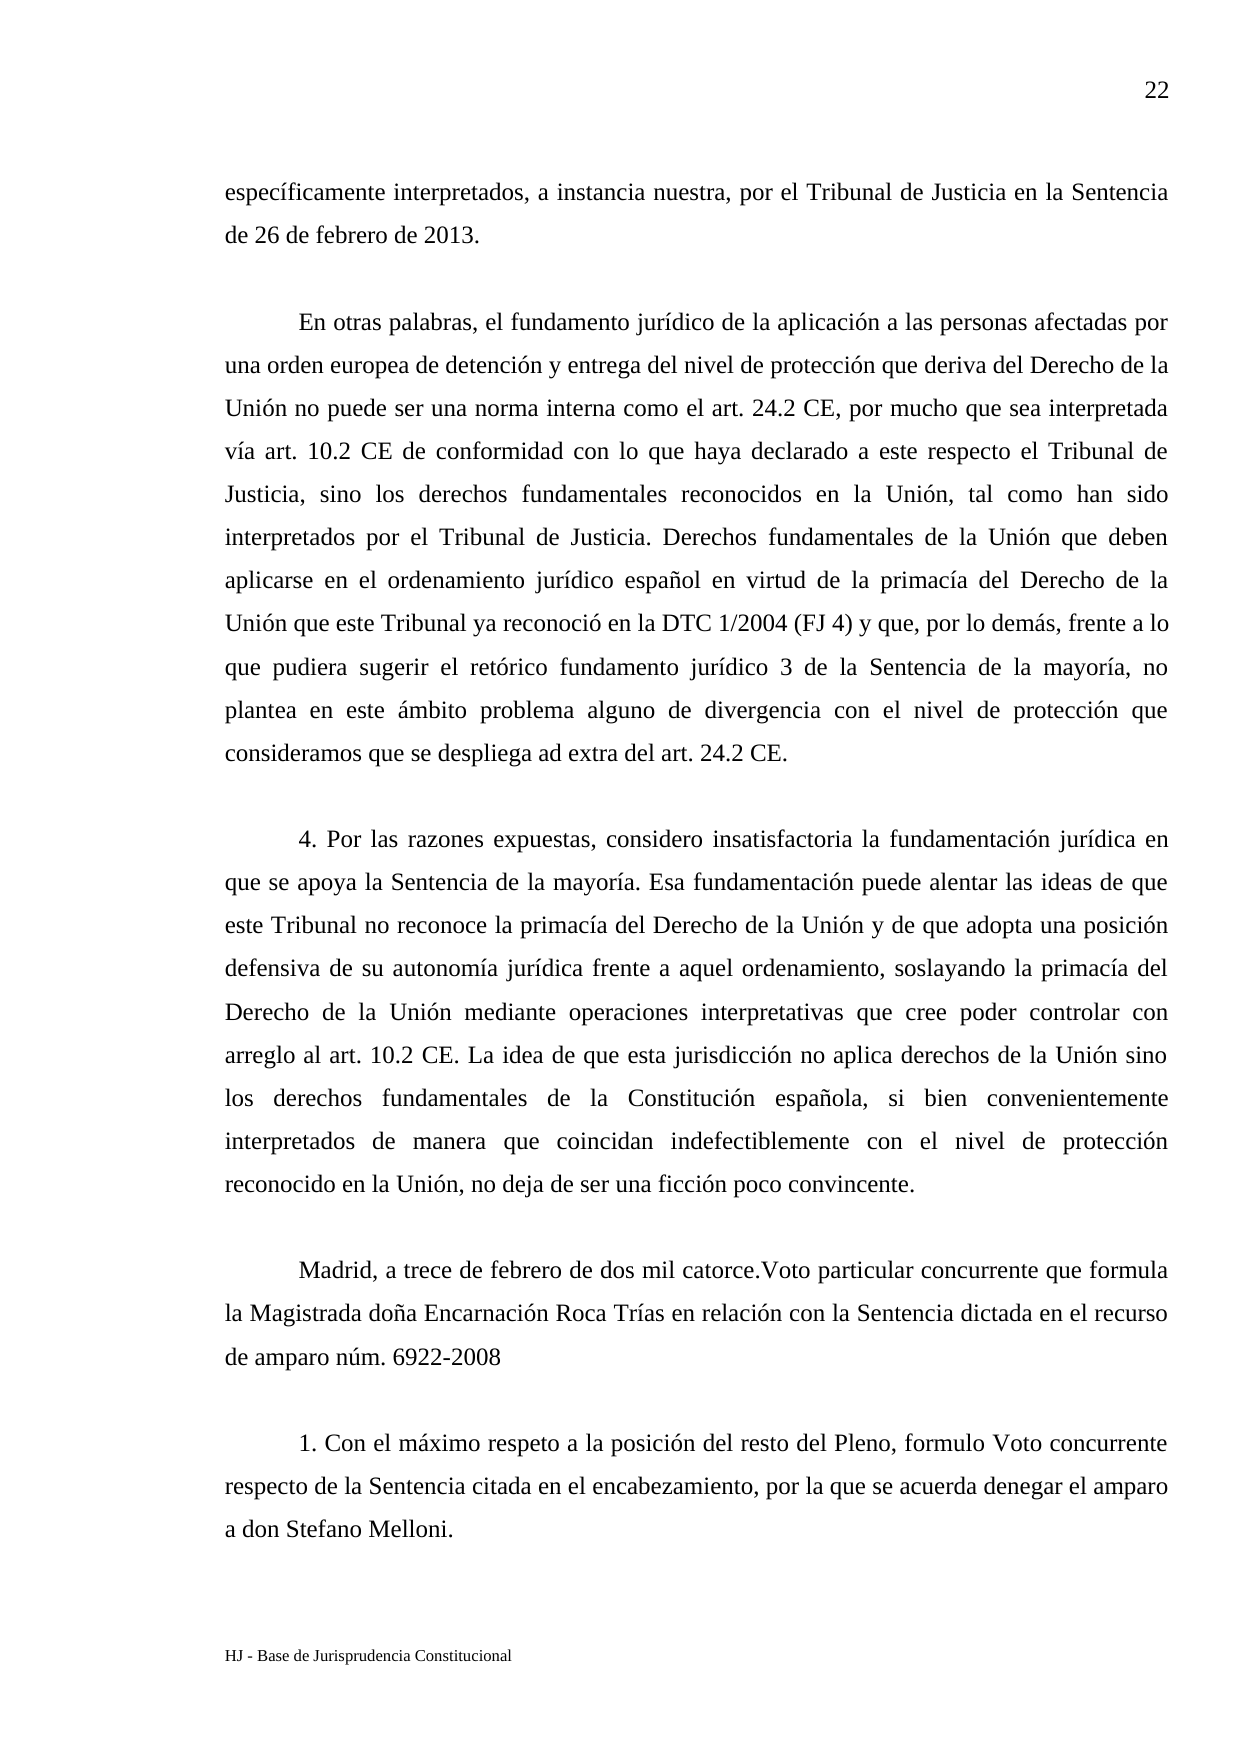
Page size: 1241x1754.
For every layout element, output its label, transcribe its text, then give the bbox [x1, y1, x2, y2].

text Madrid, a trece de febrero de dos mil catorce.Voto particular concurrente que formula la Magistrada doña Encarnación Roca Trías en relación con la Sentencia dictada en el recurso de amparo núm. 6922-2008 [224, 1255, 1169, 1370]
text En otras palabras, el fundamento jurídico de la aplicación a las personas afectadas por una orden europea de detención y entrega del nivel de protección que deriva del Derecho de la Unión no puede ser una norma interna como el art. 24.2 CE, por mucho que sea interpretada vía art. 10.2 CE de conformidad con lo que haya declarado a este respecto el Tribunal de Justicia, sino los derechos fundamentales reconocidos en la Unión, tal como han sido interpretados por el Tribunal de Justicia. Derechos fundamentales de la Unión que deben aplicarse en el ordenamiento jurídico español en virtud de la primacía del Derecho de la Unión que este Tribunal ya reconoció en la DTC 1/2004 (FJ 4) y que, por lo demás, frente a lo que pudiera sugerir el retórico fundamento jurídico 3 de la Sentencia de la mayoría, no plantea en este ámbito problema alguno de divergencia con el nivel de protección que consideramos que se despliega ad extra del art. 24.2 CE. [224, 307, 1169, 767]
text 4. Por las razones expuestas, considero insatisfactoria la fundamentación jurídica en que se apoya la Sentencia de la mayoría. Esa fundamentación puede alentar las ideas de que este Tribunal no reconoce la primacía del Derecho de la Unión y de que adopta una posición defensiva de su autonomía jurídica frente a aquel ordenamiento, soslayando la primacía del Derecho de la Unión mediante operaciones interpretativas que cree poder controlar con arreglo al art. 10.2 CE. La idea de que esta jurisdicción no aplica derechos de la Unión sino los derechos fundamentales de la Constitución española, si bien convenientemente interpretados de manera que coincidan indefectiblemente con el nivel de protección reconocido en la Unión, no deja de ser una ficción poco convincente. [224, 824, 1169, 1198]
text 1. Con el máximo respeto a la posición del resto del Pleno, formulo Voto concurrente respecto de la Sentencia citada en el encabezamiento, por la que se acuerda denegar el amparo a don Stefano Melloni. [224, 1428, 1169, 1543]
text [224, 177, 1169, 249]
